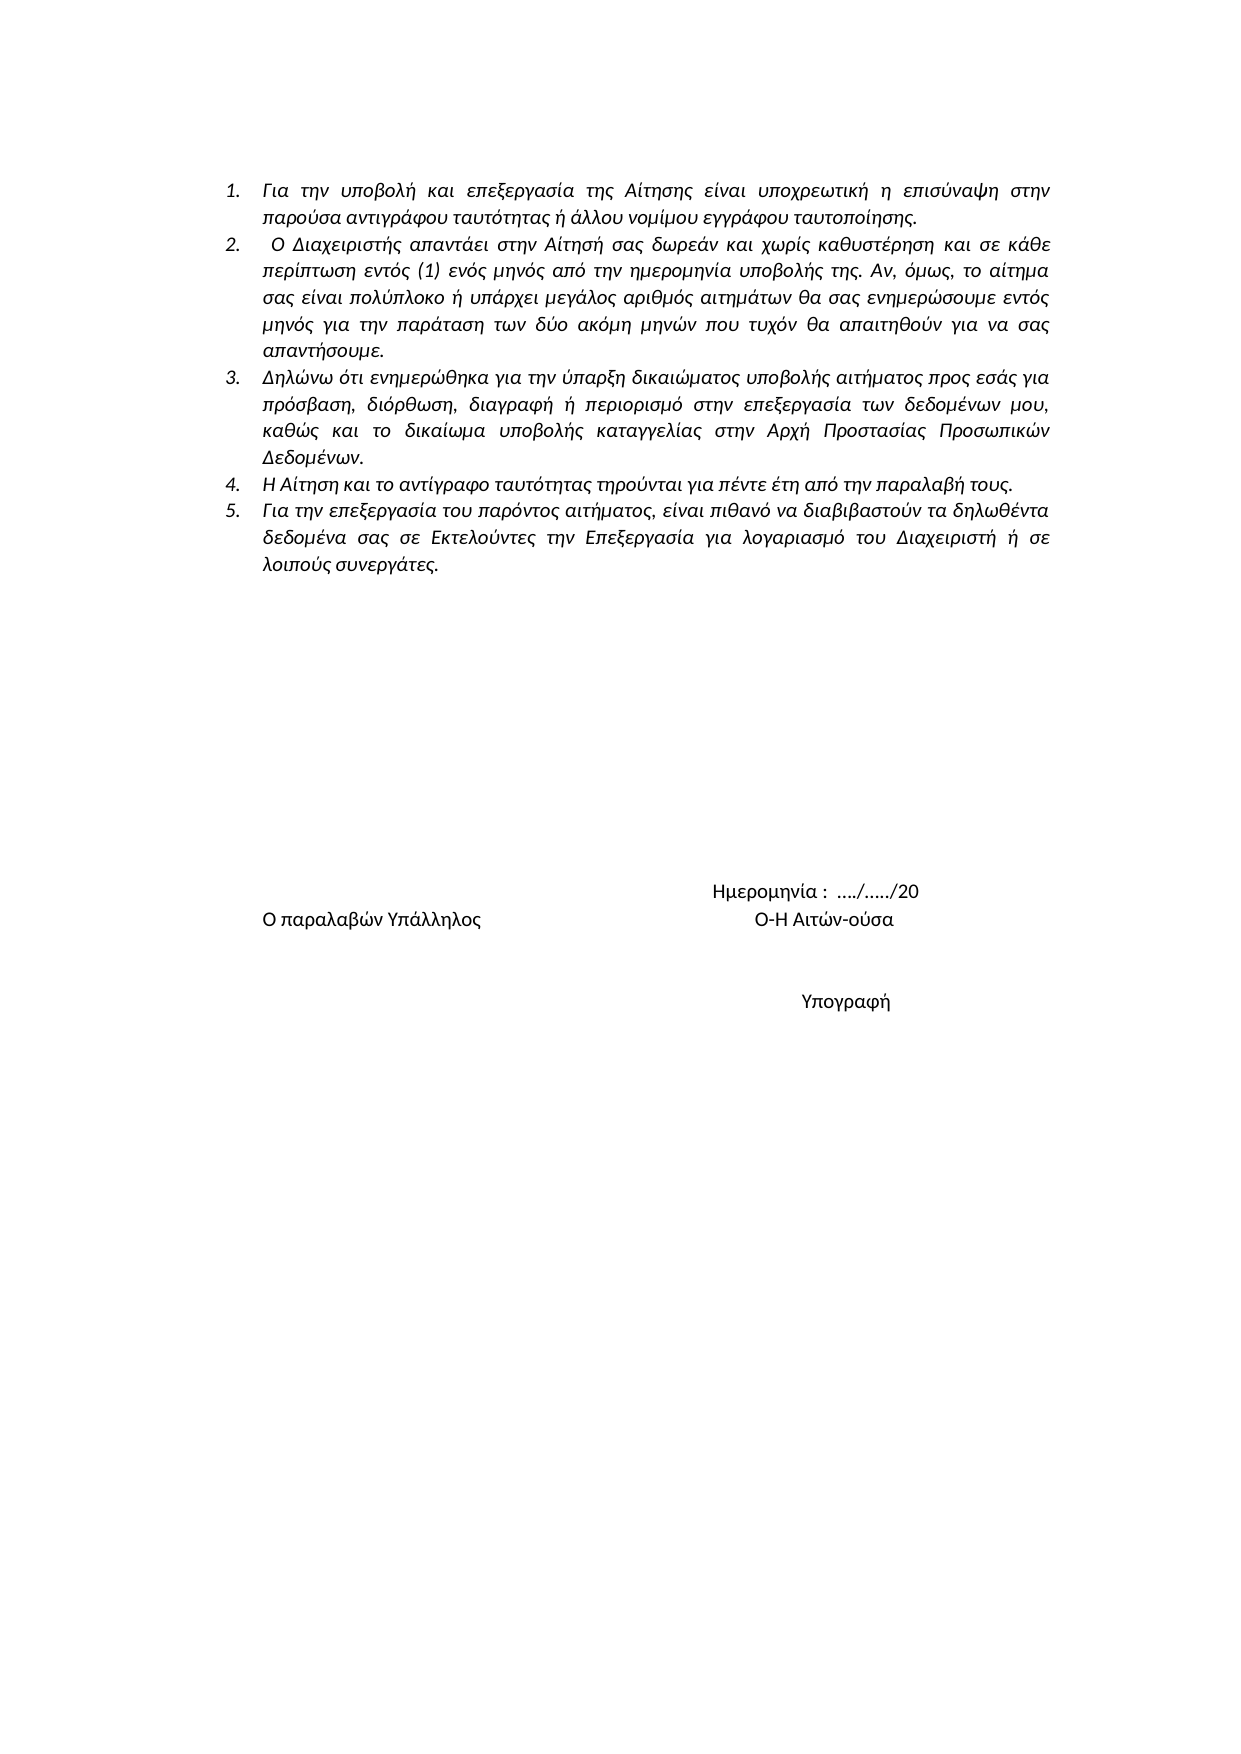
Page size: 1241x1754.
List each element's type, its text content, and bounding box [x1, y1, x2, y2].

list Υπογραφή [262, 988, 1053, 1014]
list Για την επεξεργασία του παρόντος αιτήματος, είναι πιθανό να διαβιβαστούν τα δηλωθέντα δεδομένα σας σε Εκτελούντες την Επεξεργασία για λογαριασμό του Διαχειριστή ή σε λοιπούς συνεργάτες. [225, 497, 1053, 576]
list Δηλώνω ότι ενημερώθηκα για την ύπαρξη δικαιώματος υποβολής αιτήματος προς εσάς για πρόσβαση, διόρθωση, διαγραφή ή περιορισμό στην επεξεργασία των δεδομένων μου, καθώς και το δικαίωμα υποβολής καταγγελίας στην Αρχή Προστασίας Προσωπικών Δεδομένων. [225, 364, 1053, 469]
list Για την υποβολή και επεξεργασία της Αίτησης είναι υποχρεωτική η επισύναψη στην παρούσα αντιγράφου ταυτότητας ή άλλου νομίμου εγγράφου ταυτοποίησης. [225, 177, 1053, 229]
list Ο παραλαβών Υπάλληλος Ο-Η Αιτών-ούσα [262, 906, 1053, 932]
list Η Αίτηση και το αντίγραφο ταυτότητας τηρούνται για πέντε έτη από την παραλαβή τους. [225, 471, 1053, 496]
list Ημερομηνία : …./…../20 [262, 879, 1053, 904]
list Ο Διαχειριστής απαντάει στην Αίτησή σας δωρεάν και χωρίς καθυστέρηση και σε κάθε περίπτωση εντός (1) ενός μηνός από την ημερομηνία υποβολής της. Αν, όμως, το αίτημα σας είναι πολύπλοκο ή υπάρχει μεγάλος αριθμός αιτημάτων θα σας ενημερώσουμε εντός μηνός για την παράταση των δύο ακόμη μηνών που τυχόν θα απαιτηθούν για να σας απαντήσουμε. [225, 231, 1053, 363]
